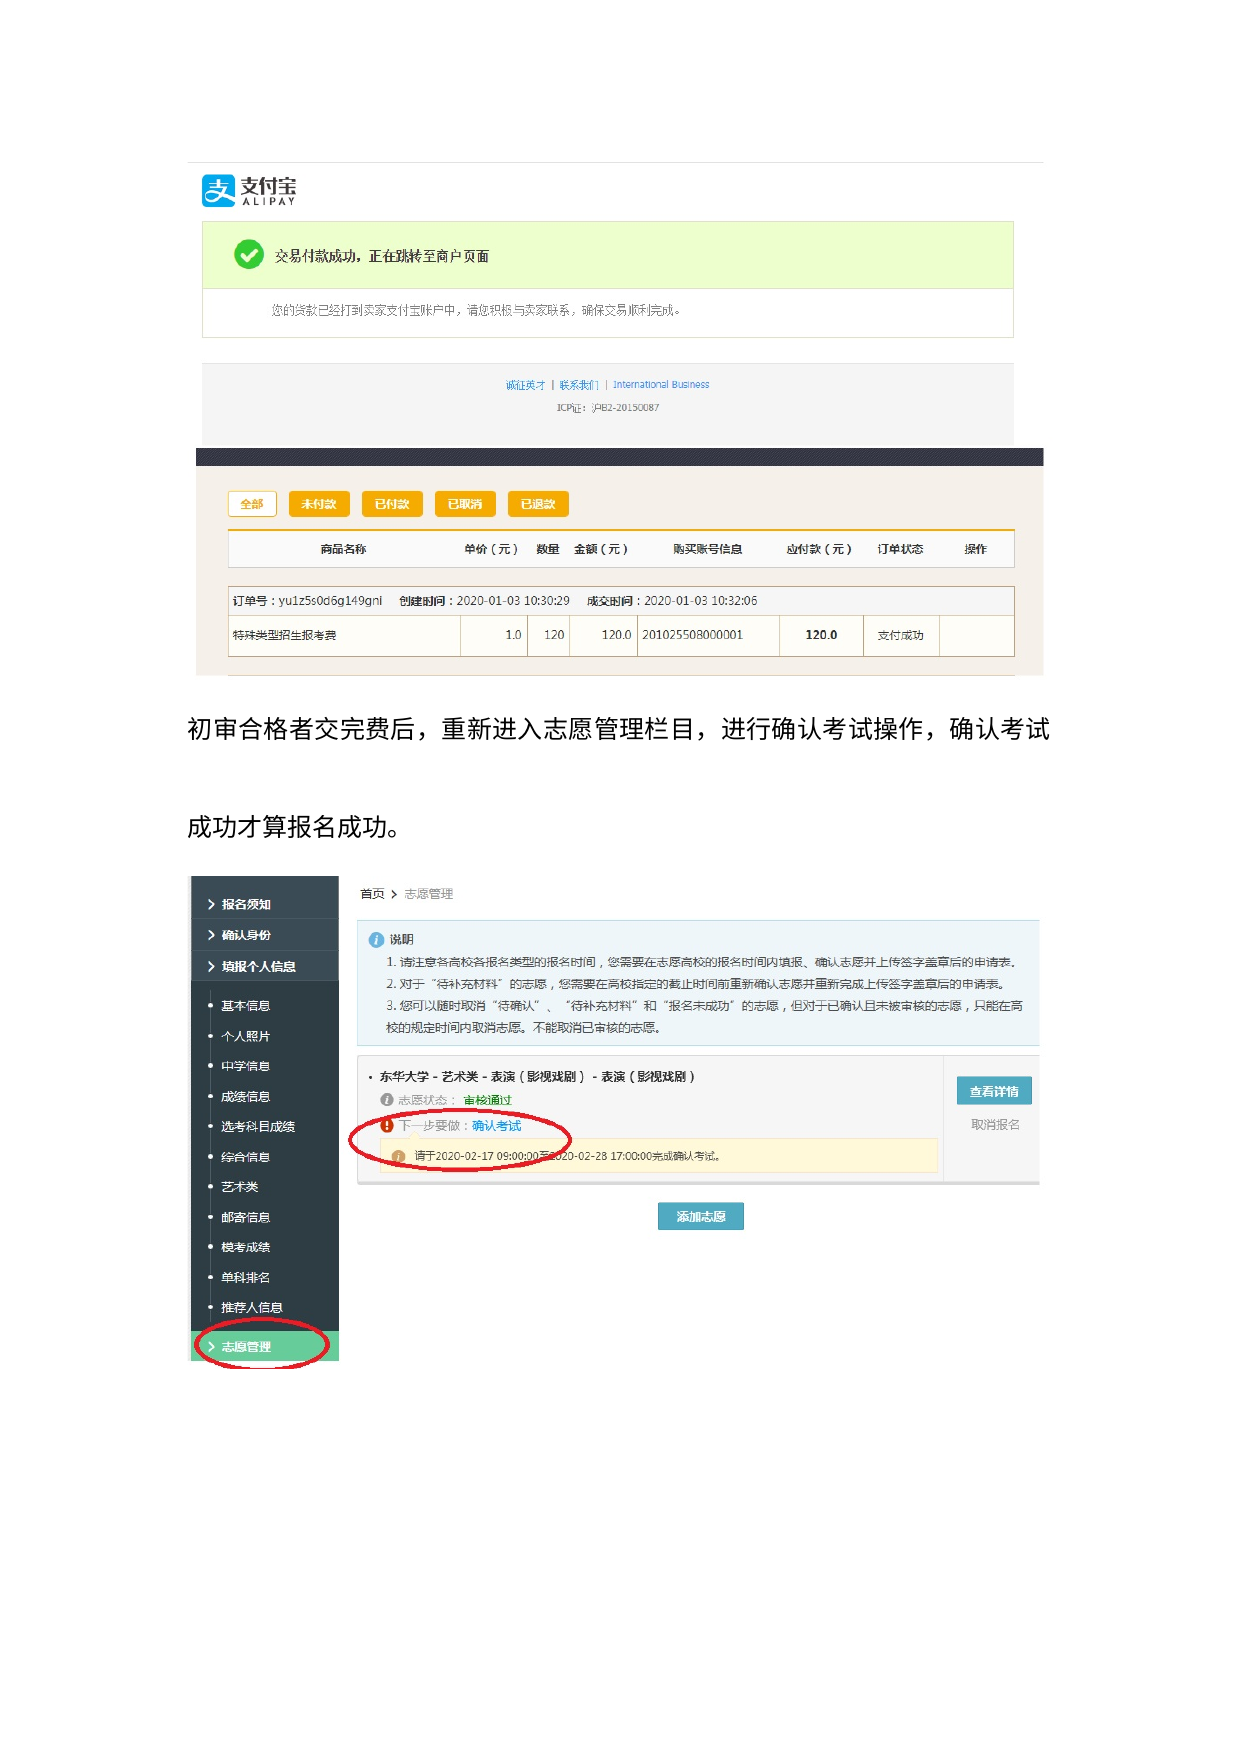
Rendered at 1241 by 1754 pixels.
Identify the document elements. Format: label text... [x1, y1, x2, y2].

picture [187, 162, 1053, 680]
text 初审合格者交完费后，重新进入志愿管理栏目，进行确认考试操作，确认考试成功才算报名成功。 [187, 695, 1053, 858]
picture [187, 876, 1053, 1369]
